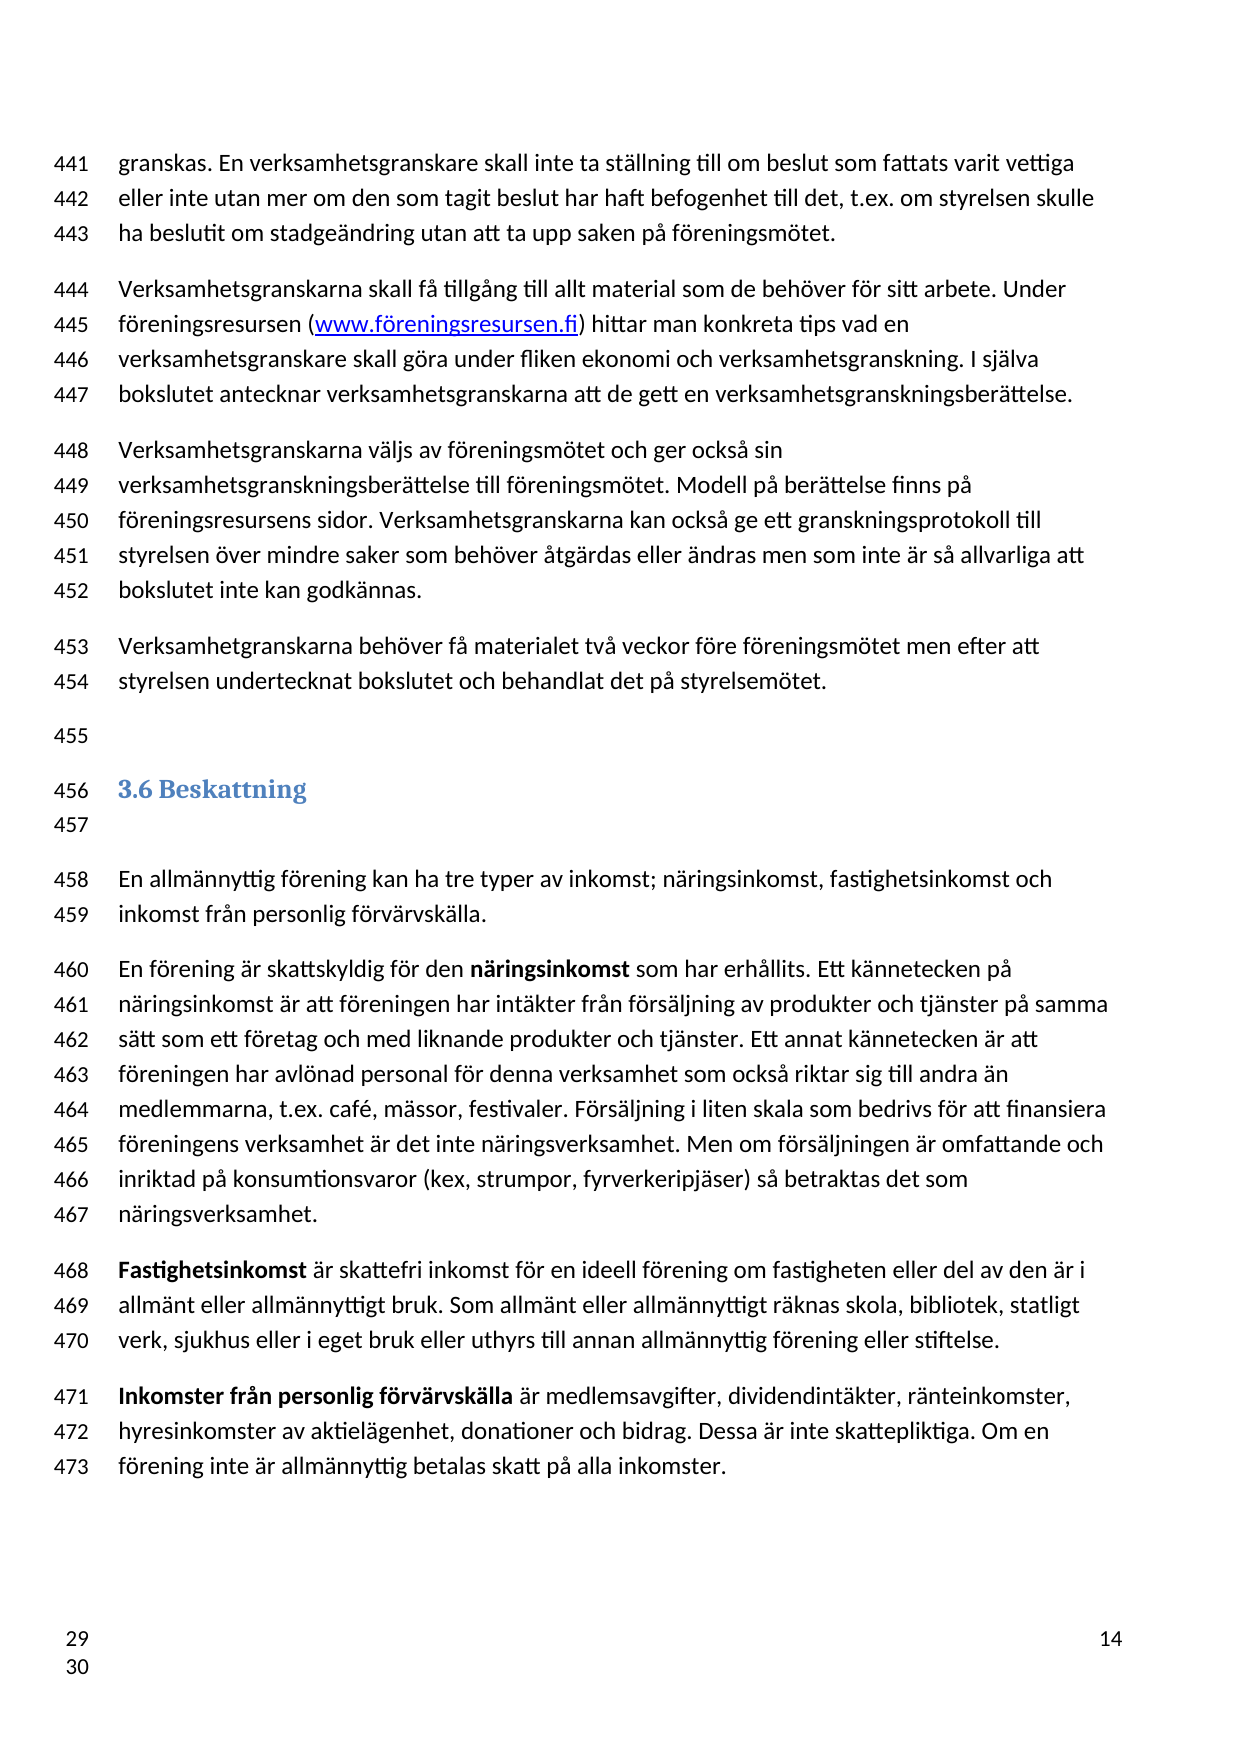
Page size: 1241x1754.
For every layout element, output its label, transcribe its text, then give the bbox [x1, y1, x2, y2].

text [118, 148, 1122, 248]
text Verksamhetsgranskarna skall få tillgång till allt material som de behöver för sitt arbete. Under föreningsresursen (www.föreningsresursen.fi) hittar man konkreta tips vad en verksamhetsgranskare skall göra under fliken ekonomi och verksamhetsgranskning. I själva bokslutet antecknar verksamhetsgranskarna att de gett en verksamhetsgranskningsberättelse. [118, 273, 1122, 409]
text Verksamhetgranskarna behöver få materialet två veckor före föreningsmötet men efter att styrelsen undertecknat bokslutet och behandlat det på styrelsemötet. [118, 630, 1122, 696]
text En förening är skattskyldig för den näringsinkomst som har erhållits. Ett kännetecken på näringsinkomst är att föreningen har intäkter från försäljning av produkter och tjänster på samma sätt som ett företag och med liknande produkter och tjänster. Ett annat kännetecken är att föreningen har avlönad personal för denna verksamhet som också riktar sig till andra än medlemmarna, t.ex. café, mässor, festivaler. Försäljning i liten skala som bedrivs för att finansiera föreningens verksamhet är det inte näringsverksamhet. Men om försäljningen är omfattande och inriktad på konsumtionsvaror (kex, strumpor, fyrverkeripjäser) så betraktas det som näringsverksamhet. [118, 953, 1122, 1229]
text Inkomster från personlig förvärvskälla är medlemsavgifter, dividendintäkter, ränteinkomster, hyresinkomster av aktielägenhet, donationer och bidrag. Dessa är inte skattepliktiga. Om en förening inte är allmännyttig betalas skatt på alla inkomster. [118, 1380, 1122, 1481]
text Verksamhetsgranskarna väljs av föreningsmötet och ger också sin verksamhetsgranskningsberättelse till föreningsmötet. Modell på berättelse finns på föreningsresursens sidor. Verksamhetsgranskarna kan också ge ett granskningsprotokoll till styrelsen över mindre saker som behöver åtgärdas eller ändras men som inte är så allvarliga att bokslutet inte kan godkännas. [118, 434, 1122, 605]
subtitle 3.6 Beskattning [118, 774, 1122, 805]
text En allmännyttig förening kan ha tre typer av inkomst; näringsinkomst, fastighetsinkomst och inkomst från personlig förvärvskälla. [118, 863, 1122, 928]
text Fastighetsinkomst är skattefri inkomst för en ideell förening om fastigheten eller del av den är i allmänt eller allmännyttigt bruk. Som allmänt eller allmännyttigt räknas skola, bibliotek, statligt verk, sjukhus eller i eget bruk eller uthyrs till annan allmännyttig förening eller stiftelse. [118, 1254, 1122, 1355]
